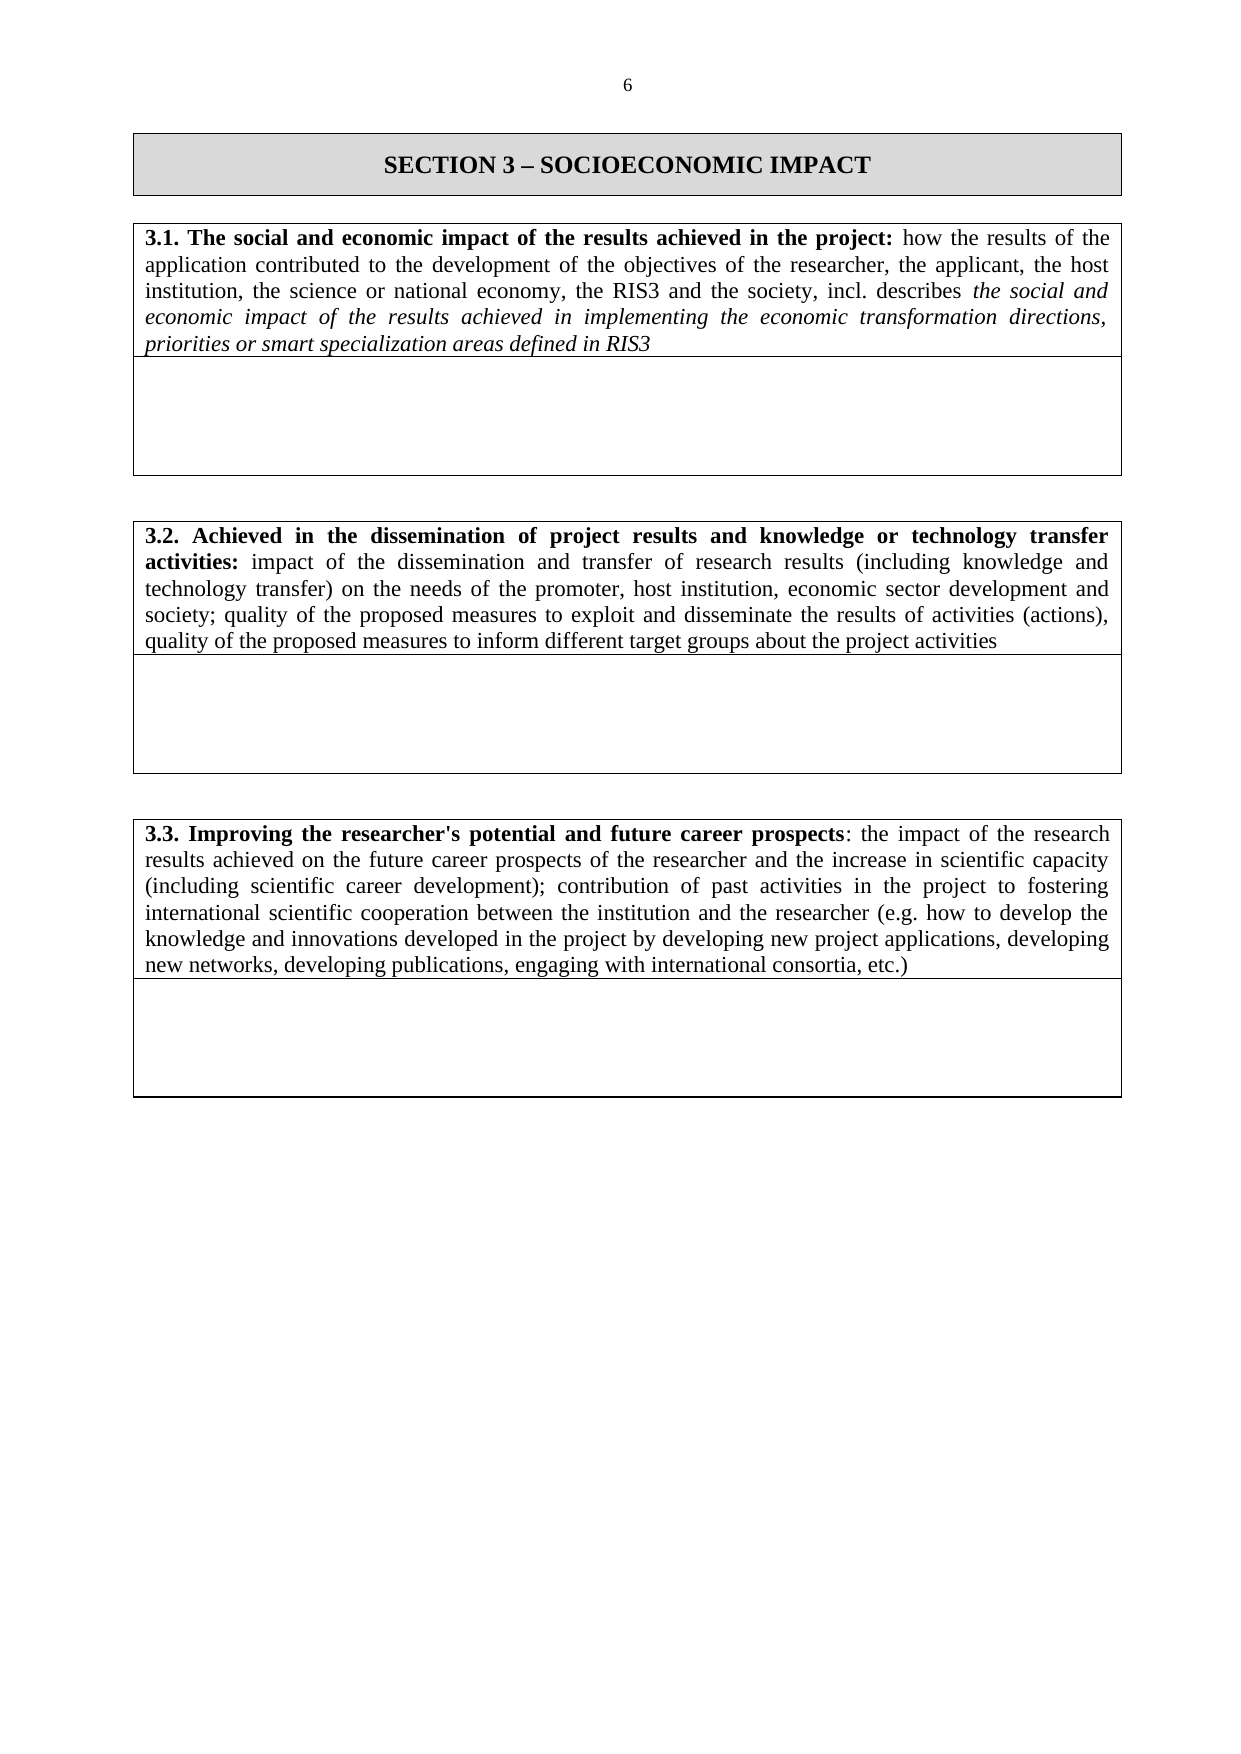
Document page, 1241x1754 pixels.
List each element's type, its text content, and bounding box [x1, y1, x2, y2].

table_header SECTION 3 – SOCIOECONOMIC IMPACT [134, 134, 1121, 195]
table_header 3.2. Achieved in the dissemination of project results and knowledge or technology transfer activities: impact of the dissemination and transfer of research results (including knowledge and technology transfer) on the needs of the promoter, host institution, economic sector development and society; quality of the proposed measures to exploit and disseminate the results of activities (actions), quality of the proposed measures to inform different target groups about the project activities [134, 522, 1121, 654]
table_header 3.3. Improving the researcher's potential and future career prospects: the impact of the research results achieved on the future career prospects of the researcher and the increase in scientific capacity (including scientific career development); contribution of past activities in the project to fostering international scientific cooperation between the institution and the researcher (e.g. how to develop the knowledge and innovations developed in the project by developing new project applications, developing new networks, developing publications, engaging with international consortia, etc.) [134, 820, 1121, 978]
table_header 3.1. The social and economic impact of the results achieved in the project: how the results of the application contributed to the development of the objectives of the researcher, the applicant, the host institution, the science or national economy, the RIS3 and the society, incl. describes the social and economic impact of the results achieved in implementing the economic transformation directions, priorities or smart specialization areas defined in RIS3 [134, 224, 1121, 356]
table_cell [134, 979, 1121, 1096]
table_cell [134, 357, 1121, 475]
table_cell [134, 655, 1121, 772]
